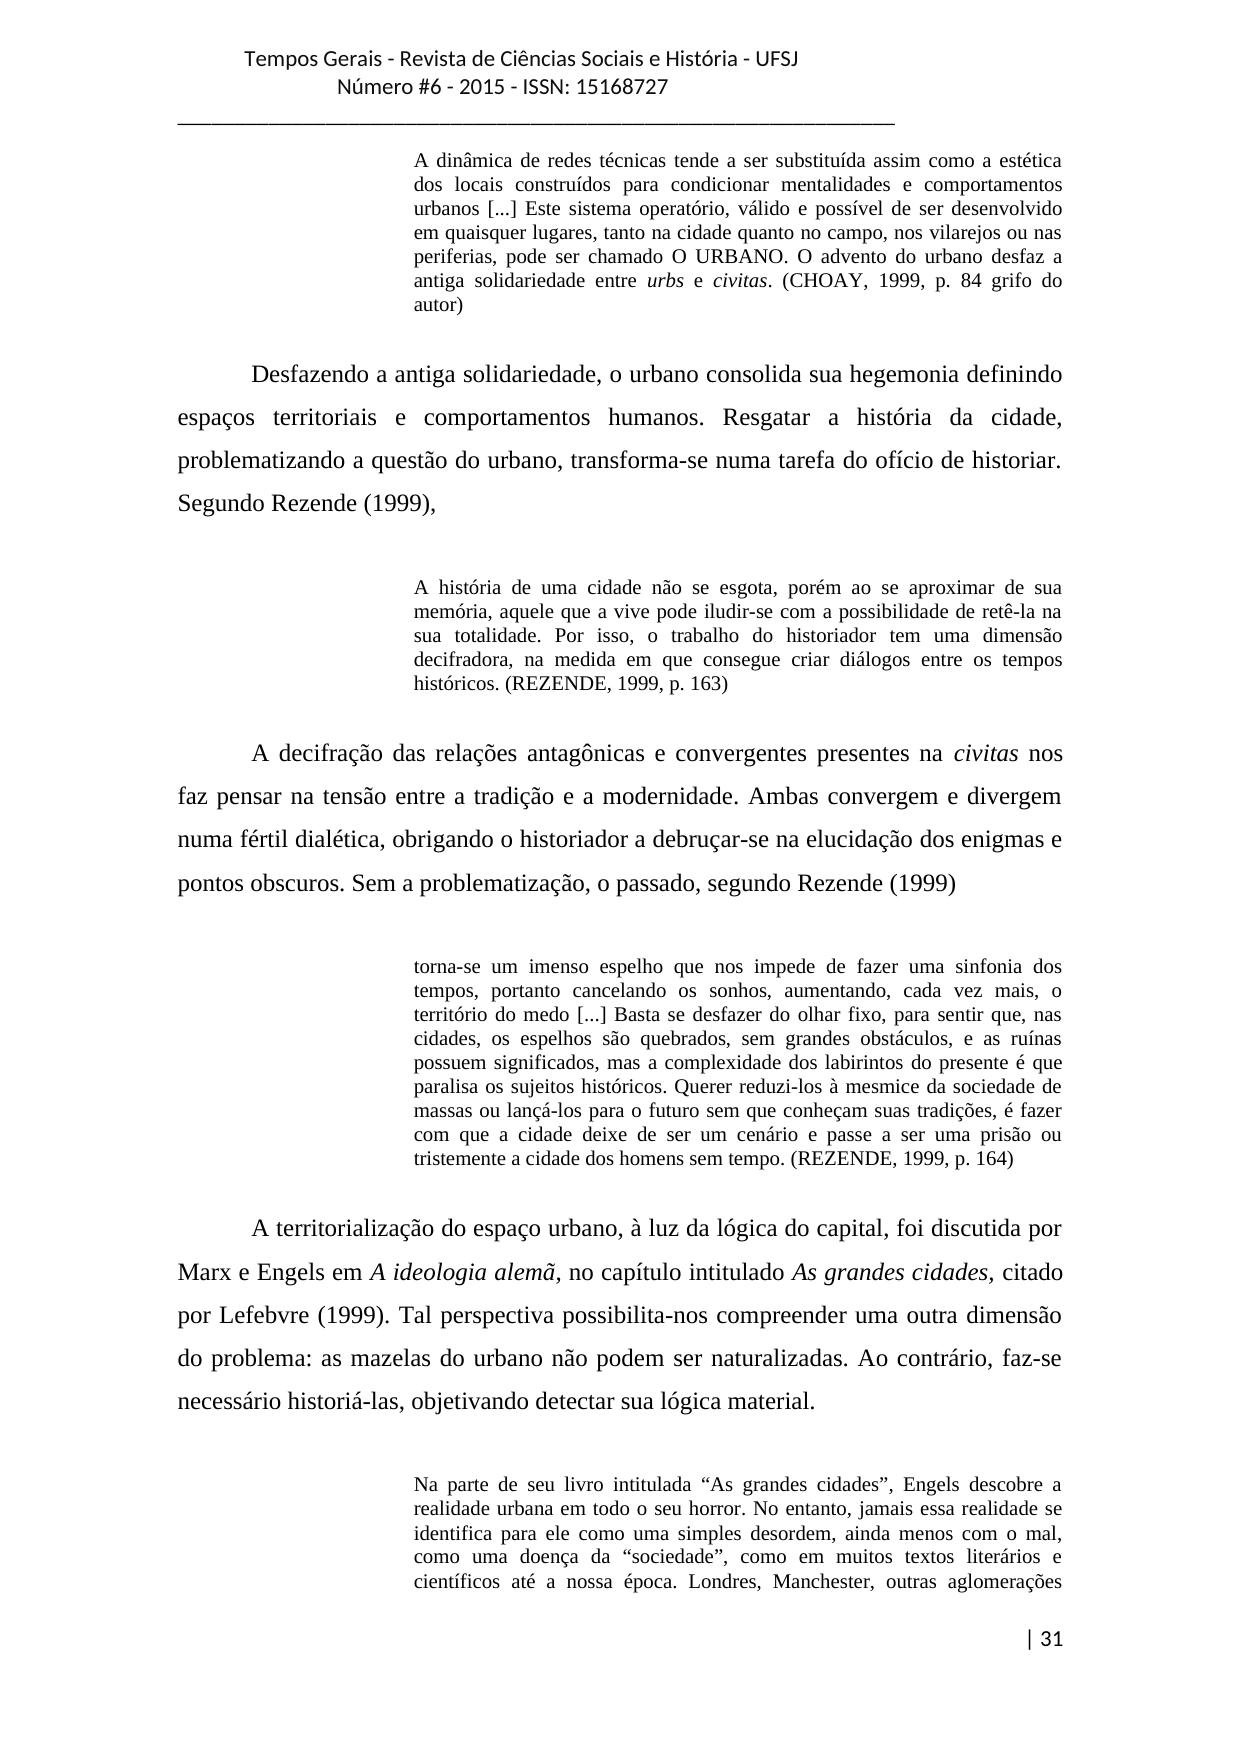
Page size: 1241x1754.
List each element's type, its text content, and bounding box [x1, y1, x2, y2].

text A dinâmica de redes técnicas tende a ser substituída assim como a estética dos locais construídos para condicionar mentalidades e comportamentos urbanos [...] Este sistema operatório, válido e possível de ser desenvolvido em quaisquer lugares, tanto na cidade quanto no campo, nos vilarejos ou nas periferias, pode ser chamado O URBANO. O advento do urbano desfaz a antiga solidariedade entre urbs e civitas. (CHOAY, 1999, p. 84 grifo do autor) [413, 148, 1063, 316]
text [413, 1472, 1063, 1593]
text A história de uma cidade não se esgota, porém ao se aproximar de sua memória, aquele que a vive pode iludir-se com a possibilidade de retê-la na sua totalidade. Por isso, o trabalho do historiador tem uma dimensão decifradora, na medida em que consegue criar diálogos entre os tempos históricos. (REZENDE, 1999, p. 163) [413, 575, 1063, 695]
text torna-se um imenso espelho que nos impede de fazer uma sinfonia dos tempos, portanto cancelando os sonhos, aumentando, cada vez mais, o território do medo [...] Basta se desfazer do olhar fixo, para sentir que, nas cidades, os espelhos são quebrados, sem grandes obstáculos, e as ruínas possuem significados, mas a complexidade dos labirintos do presente é que paralisa os sujeitos históricos. Querer reduzi-los à mesmice da sociedade de massas ou lançá-los para o futuro sem que conheçam suas tradições, é fazer com que a cidade deixe de ser um cenário e passe a ser uma prisão ou tristemente a cidade dos homens sem tempo. (REZENDE, 1999, p. 164) [413, 954, 1063, 1170]
text A territorialização do espaço urbano, à luz da lógica do capital, foi discutida por Marx e Engels em A ideologia alemã, no capítulo intitulado As grandes cidades, citado por Lefebvre (1999). Tal perspectiva possibilita-nos compreender uma outra dimensão do problema: as mazelas do urbano não podem ser naturalizadas. Ao contrário, faz-se necessário historiá-las, objetivando detectar sua lógica material. [177, 1213, 1063, 1415]
text A decifração das relações antagônicas e convergentes presentes na civitas nos faz pensar na tensão entre a tradição e a modernidade. Ambas convergem e divergem numa fértil dialética, obrigando o historiador a debruçar-se na elucidação dos enigmas e pontos obscuros. Sem a problematização, o passado, segundo Rezende (1999) [177, 738, 1063, 896]
text Desfazendo a antiga solidariedade, o urbano consolida sua hegemonia definindo espaços territoriais e comportamentos humanos. Resgatar a história da cidade, problematizando a questão do urbano, transforma-se numa tarefa do ofício de historiar. Segundo Rezende (1999), [177, 359, 1063, 517]
